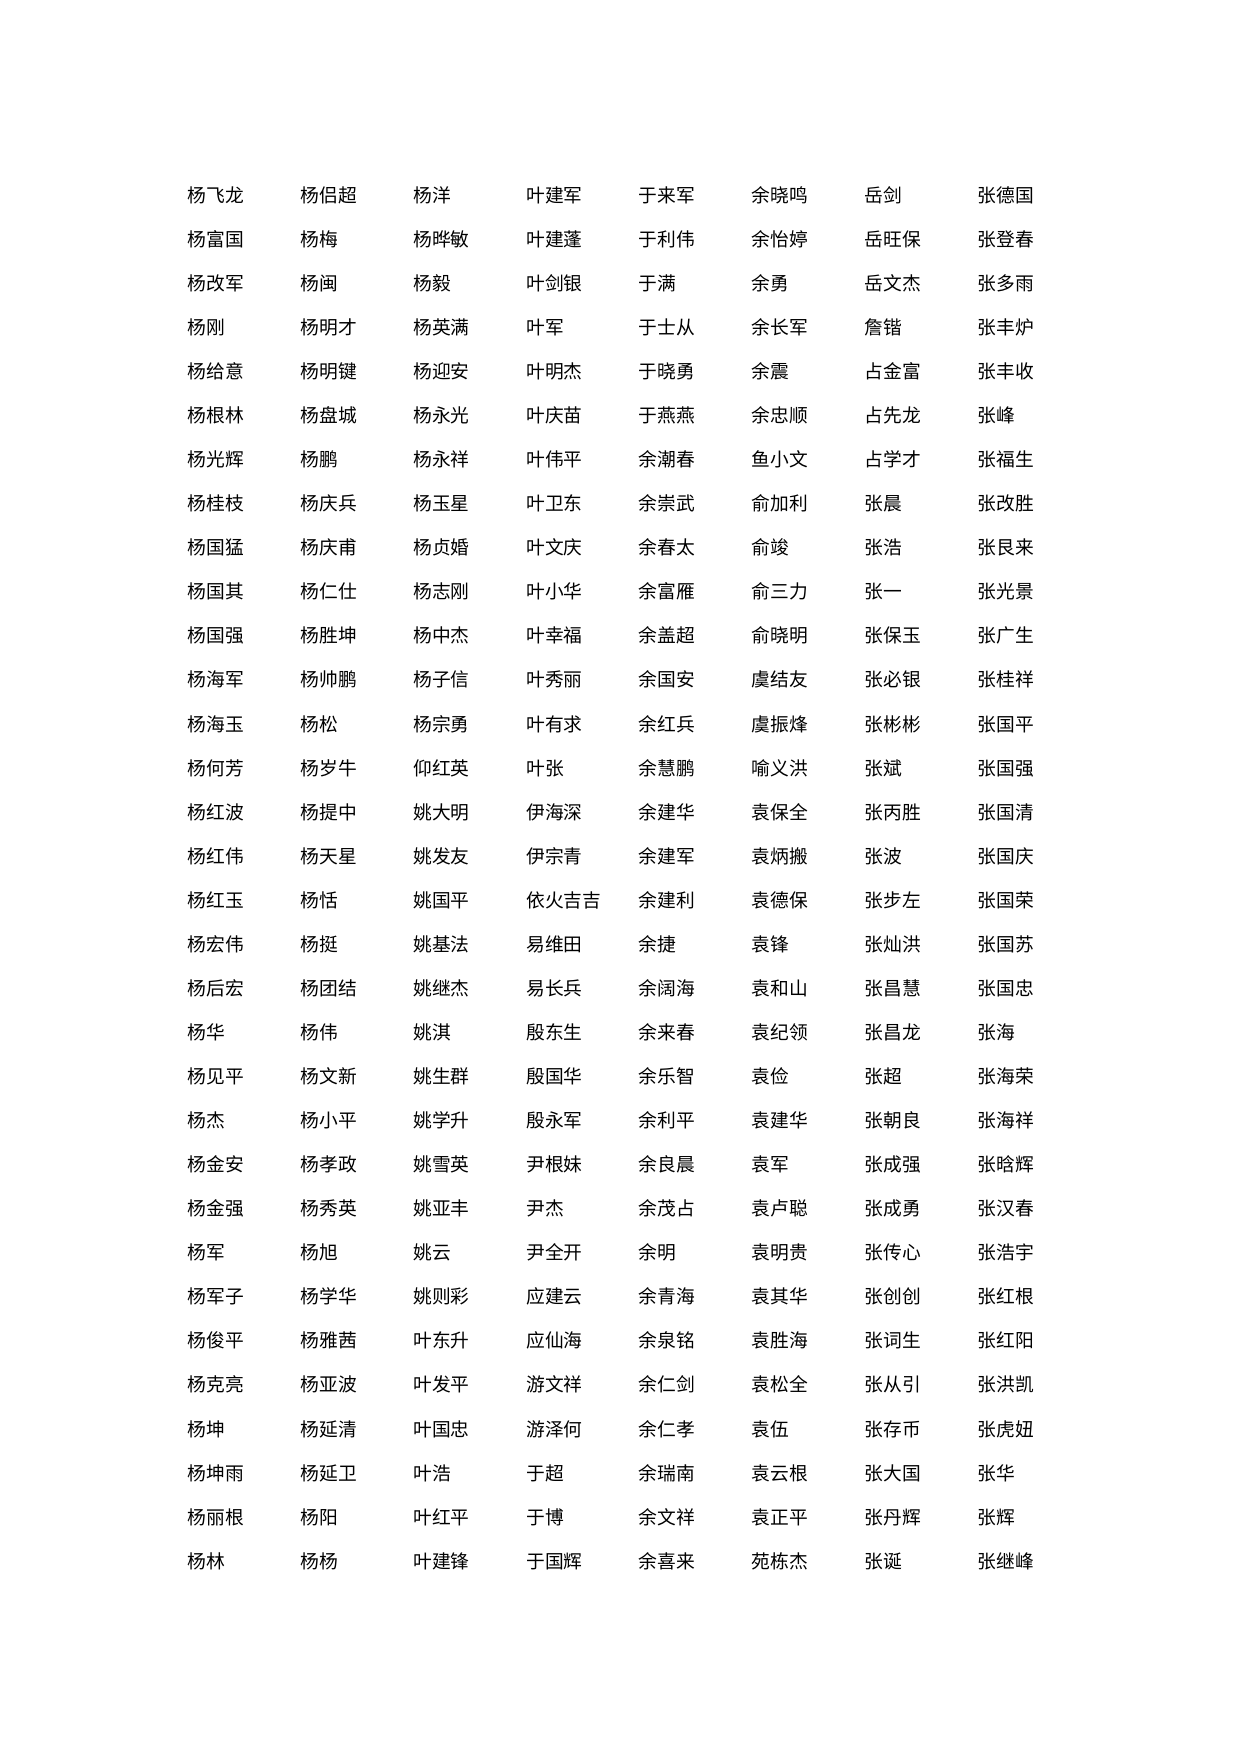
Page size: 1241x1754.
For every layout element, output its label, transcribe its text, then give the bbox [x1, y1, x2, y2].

text 姚生群 [413, 1053, 488, 1097]
text 张彬彬 [864, 701, 939, 745]
text 余来春 [639, 1009, 714, 1053]
text 张德国 [977, 172, 1053, 216]
text 杨文新 [300, 1053, 375, 1097]
text 张广生 [977, 613, 1053, 657]
text 殷东生 [526, 1009, 601, 1053]
text 袁正平 [752, 1494, 827, 1538]
text 于国辉 [526, 1538, 601, 1582]
text 张辉 [977, 1494, 1053, 1538]
text 袁其华 [752, 1273, 827, 1318]
text 杨坤 [187, 1406, 263, 1450]
text 杨梅 [300, 216, 375, 260]
text 俞竣 [752, 524, 827, 568]
text 杨洋 [413, 172, 488, 216]
text 张一 [864, 568, 939, 613]
text 张汉春 [977, 1185, 1053, 1229]
text 张丰收 [977, 348, 1053, 392]
text 杨刚 [187, 304, 263, 348]
text 余勇 [752, 260, 827, 304]
text 杨俊平 [187, 1318, 263, 1362]
text 张词生 [864, 1318, 939, 1362]
text 姚雪英 [413, 1141, 488, 1185]
text 姚大明 [413, 789, 488, 833]
text 余利平 [639, 1097, 714, 1141]
text 易维田 [526, 921, 601, 965]
text 殷国华 [526, 1053, 601, 1097]
text 杨国其 [187, 568, 263, 613]
text 杨亚波 [300, 1362, 375, 1406]
text 张步左 [864, 877, 939, 921]
text 于超 [526, 1450, 601, 1494]
text 袁云根 [752, 1450, 827, 1494]
text 杨恬 [300, 877, 375, 921]
text 易长兵 [526, 965, 601, 1009]
text 叶建军 [526, 172, 601, 216]
text 杨天星 [300, 833, 375, 877]
text 伊宗青 [526, 833, 601, 877]
text 张洪凯 [977, 1362, 1053, 1406]
text 叶秀丽 [526, 657, 601, 701]
text 杨庆兵 [300, 480, 375, 524]
text 于晓勇 [639, 348, 714, 392]
text 余春太 [639, 524, 714, 568]
text 鱼小文 [752, 436, 827, 480]
text 杨伟 [300, 1009, 375, 1053]
text 张红根 [977, 1273, 1053, 1318]
text 杨丽根 [187, 1494, 263, 1538]
text 杨中杰 [413, 613, 488, 657]
text 杨永光 [413, 392, 488, 436]
text 杨林 [187, 1538, 263, 1582]
text 杨金强 [187, 1185, 263, 1229]
text 杨海玉 [187, 701, 263, 745]
text 张国庆 [977, 833, 1053, 877]
text 张艮来 [977, 524, 1053, 568]
text 余盖超 [639, 613, 714, 657]
text 杨雅茜 [300, 1318, 375, 1362]
text 姚国平 [413, 877, 488, 921]
text 袁卢聪 [752, 1185, 827, 1229]
text 杨小平 [300, 1097, 375, 1141]
text 俞三力 [752, 568, 827, 613]
text 杨军 [187, 1229, 263, 1273]
text 杨岁牛 [300, 745, 375, 789]
text 张多雨 [977, 260, 1053, 304]
text 张从引 [864, 1362, 939, 1406]
text 袁纪领 [752, 1009, 827, 1053]
text 叶国忠 [413, 1406, 488, 1450]
text 张成强 [864, 1141, 939, 1185]
text 张诞 [864, 1538, 939, 1582]
text 余长军 [752, 304, 827, 348]
text 于来军 [639, 172, 714, 216]
text 张丙胜 [864, 789, 939, 833]
text 岳文杰 [864, 260, 939, 304]
text 虞结友 [752, 657, 827, 701]
text 余明 [639, 1229, 714, 1273]
text 姚淇 [413, 1009, 488, 1053]
text 余茂占 [639, 1185, 714, 1229]
text 杨宗勇 [413, 701, 488, 745]
text 岳剑 [864, 172, 939, 216]
text 杨晔敏 [413, 216, 488, 260]
text 杨后宏 [187, 965, 263, 1009]
text 杨松 [300, 701, 375, 745]
text 余仁孝 [639, 1406, 714, 1450]
text 叶伟平 [526, 436, 601, 480]
text 余瑞南 [639, 1450, 714, 1494]
text 张传心 [864, 1229, 939, 1273]
text 杨庆甫 [300, 524, 375, 568]
text 姚基法 [413, 921, 488, 965]
text 袁锋 [752, 921, 827, 965]
text 于满 [639, 260, 714, 304]
text 张丰炉 [977, 304, 1053, 348]
text 余国安 [639, 657, 714, 701]
text 张昌慧 [864, 965, 939, 1009]
text 余忠顺 [752, 392, 827, 436]
text 杨志刚 [413, 568, 488, 613]
text 张波 [864, 833, 939, 877]
text 余仁剑 [639, 1362, 714, 1406]
text 余建军 [639, 833, 714, 877]
text 岳旺保 [864, 216, 939, 260]
text 张晨 [864, 480, 939, 524]
text 余喜来 [639, 1538, 714, 1582]
text 叶军 [526, 304, 601, 348]
text 杨见平 [187, 1053, 263, 1097]
text 叶张 [526, 745, 601, 789]
text 杨桂枝 [187, 480, 263, 524]
text 张福生 [977, 436, 1053, 480]
text 杨子信 [413, 657, 488, 701]
text 叶建锋 [413, 1538, 488, 1582]
text 姚发友 [413, 833, 488, 877]
text 余乐智 [639, 1053, 714, 1097]
text 张朝良 [864, 1097, 939, 1141]
text 袁松全 [752, 1362, 827, 1406]
text 叶东升 [413, 1318, 488, 1362]
text 叶红平 [413, 1494, 488, 1538]
text 于士从 [639, 304, 714, 348]
text 张存币 [864, 1406, 939, 1450]
text 游文祥 [526, 1362, 601, 1406]
text 姚亚丰 [413, 1185, 488, 1229]
text 张灿洪 [864, 921, 939, 965]
text 张昌龙 [864, 1009, 939, 1053]
text 杨延清 [300, 1406, 375, 1450]
text 杨杨 [300, 1538, 375, 1582]
text 杨永祥 [413, 436, 488, 480]
text 叶幸福 [526, 613, 601, 657]
text 叶小华 [526, 568, 601, 613]
text 杨明才 [300, 304, 375, 348]
text 张成勇 [864, 1185, 939, 1229]
text 余泉铭 [639, 1318, 714, 1362]
text 袁炳搬 [752, 833, 827, 877]
text 俞加利 [752, 480, 827, 524]
text 张红阳 [977, 1318, 1053, 1362]
text 张必银 [864, 657, 939, 701]
text 杨鹏 [300, 436, 375, 480]
text 杨明键 [300, 348, 375, 392]
text 张国强 [977, 745, 1053, 789]
text 张丹辉 [864, 1494, 939, 1538]
text 杨给意 [187, 348, 263, 392]
text 杨红玉 [187, 877, 263, 921]
text 杨根林 [187, 392, 263, 436]
text 叶文庆 [526, 524, 601, 568]
text 张斌 [864, 745, 939, 789]
text 余文祥 [639, 1494, 714, 1538]
text 张光景 [977, 568, 1053, 613]
text 杨改军 [187, 260, 263, 304]
text 张大国 [864, 1450, 939, 1494]
text 杨提中 [300, 789, 375, 833]
text 张海 [977, 1009, 1053, 1053]
text 张国平 [977, 701, 1053, 745]
text 杨坤雨 [187, 1450, 263, 1494]
text 杨秀英 [300, 1185, 375, 1229]
text 姚继杰 [413, 965, 488, 1009]
text 袁和山 [752, 965, 827, 1009]
text 袁胜海 [752, 1318, 827, 1362]
text 余震 [752, 348, 827, 392]
text 杨孝政 [300, 1141, 375, 1185]
text 占金富 [864, 348, 939, 392]
text 余青海 [639, 1273, 714, 1318]
text 袁德保 [752, 877, 827, 921]
text 张海荣 [977, 1053, 1053, 1097]
text 杨富国 [187, 216, 263, 260]
text 应建云 [526, 1273, 601, 1318]
text 杨玉星 [413, 480, 488, 524]
text 余富雁 [639, 568, 714, 613]
text 杨杰 [187, 1097, 263, 1141]
text 姚学升 [413, 1097, 488, 1141]
text 虞振烽 [752, 701, 827, 745]
text 张国苏 [977, 921, 1053, 965]
text 张超 [864, 1053, 939, 1097]
text 张海祥 [977, 1097, 1053, 1141]
text 杨国猛 [187, 524, 263, 568]
text 詹锴 [864, 304, 939, 348]
text 杨闽 [300, 260, 375, 304]
text 张国荣 [977, 877, 1053, 921]
text 于博 [526, 1494, 601, 1538]
text 杨贞婚 [413, 524, 488, 568]
text 尹全开 [526, 1229, 601, 1273]
text 张创创 [864, 1273, 939, 1318]
text 游泽何 [526, 1406, 601, 1450]
text 张峰 [977, 392, 1053, 436]
text 杨毅 [413, 260, 488, 304]
text 余建利 [639, 877, 714, 921]
text 杨旭 [300, 1229, 375, 1273]
text 张虎妞 [977, 1406, 1053, 1450]
text 苑栋杰 [752, 1538, 827, 1582]
text 叶卫东 [526, 480, 601, 524]
text 杨军子 [187, 1273, 263, 1318]
text 余阔海 [639, 965, 714, 1009]
text 叶建蓬 [526, 216, 601, 260]
text 杨迎安 [413, 348, 488, 392]
text 张晗辉 [977, 1141, 1053, 1185]
text 袁建华 [752, 1097, 827, 1141]
text 伊海深 [526, 789, 601, 833]
text 杨帅鹏 [300, 657, 375, 701]
text 杨海军 [187, 657, 263, 701]
text 余晓鸣 [752, 172, 827, 216]
text 杨光辉 [187, 436, 263, 480]
text 殷永军 [526, 1097, 601, 1141]
text 杨胜坤 [300, 613, 375, 657]
text 张国清 [977, 789, 1053, 833]
text 喻义洪 [752, 745, 827, 789]
text 应仙海 [526, 1318, 601, 1362]
text 张改胜 [977, 480, 1053, 524]
text 姚云 [413, 1229, 488, 1273]
text 杨挺 [300, 921, 375, 965]
text 杨阳 [300, 1494, 375, 1538]
text 张浩宇 [977, 1229, 1053, 1273]
text 余建华 [639, 789, 714, 833]
text 叶有求 [526, 701, 601, 745]
text 叶发平 [413, 1362, 488, 1406]
text 张登春 [977, 216, 1053, 260]
text 余捷 [639, 921, 714, 965]
text 仰红英 [413, 745, 488, 789]
text 余良晨 [639, 1141, 714, 1185]
text 杨飞龙 [187, 172, 263, 216]
text 袁伍 [752, 1406, 827, 1450]
text 叶剑银 [526, 260, 601, 304]
text 杨红伟 [187, 833, 263, 877]
text 于利伟 [639, 216, 714, 260]
text 占先龙 [864, 392, 939, 436]
text 叶浩 [413, 1450, 488, 1494]
text 余崇武 [639, 480, 714, 524]
text 姚则彩 [413, 1273, 488, 1318]
text 余红兵 [639, 701, 714, 745]
text 张浩 [864, 524, 939, 568]
text 张华 [977, 1450, 1053, 1494]
text 杨克亮 [187, 1362, 263, 1406]
text 俞晓明 [752, 613, 827, 657]
text 依火吉吉 [526, 877, 601, 921]
text 杨宏伟 [187, 921, 263, 965]
text 尹根妹 [526, 1141, 601, 1185]
text 袁俭 [752, 1053, 827, 1097]
text 杨红波 [187, 789, 263, 833]
text 张国忠 [977, 965, 1053, 1009]
text 占学才 [864, 436, 939, 480]
text 尹杰 [526, 1185, 601, 1229]
text 叶明杰 [526, 348, 601, 392]
text 张桂祥 [977, 657, 1053, 701]
text 杨国强 [187, 613, 263, 657]
text 叶庆苗 [526, 392, 601, 436]
text 余慧鹏 [639, 745, 714, 789]
text 杨侣超 [300, 172, 375, 216]
text 杨何芳 [187, 745, 263, 789]
text 袁明贵 [752, 1229, 827, 1273]
text 余潮春 [639, 436, 714, 480]
text 杨英满 [413, 304, 488, 348]
text 袁保全 [752, 789, 827, 833]
text 杨仁仕 [300, 568, 375, 613]
text 杨华 [187, 1009, 263, 1053]
text 杨学华 [300, 1273, 375, 1318]
text 于燕燕 [639, 392, 714, 436]
text 袁军 [752, 1141, 827, 1185]
text 杨金安 [187, 1141, 263, 1185]
text 杨盘城 [300, 392, 375, 436]
text 张保玉 [864, 613, 939, 657]
text 杨延卫 [300, 1450, 375, 1494]
text 杨团结 [300, 965, 375, 1009]
text 张继峰 [977, 1538, 1053, 1582]
text 余怡婷 [752, 216, 827, 260]
